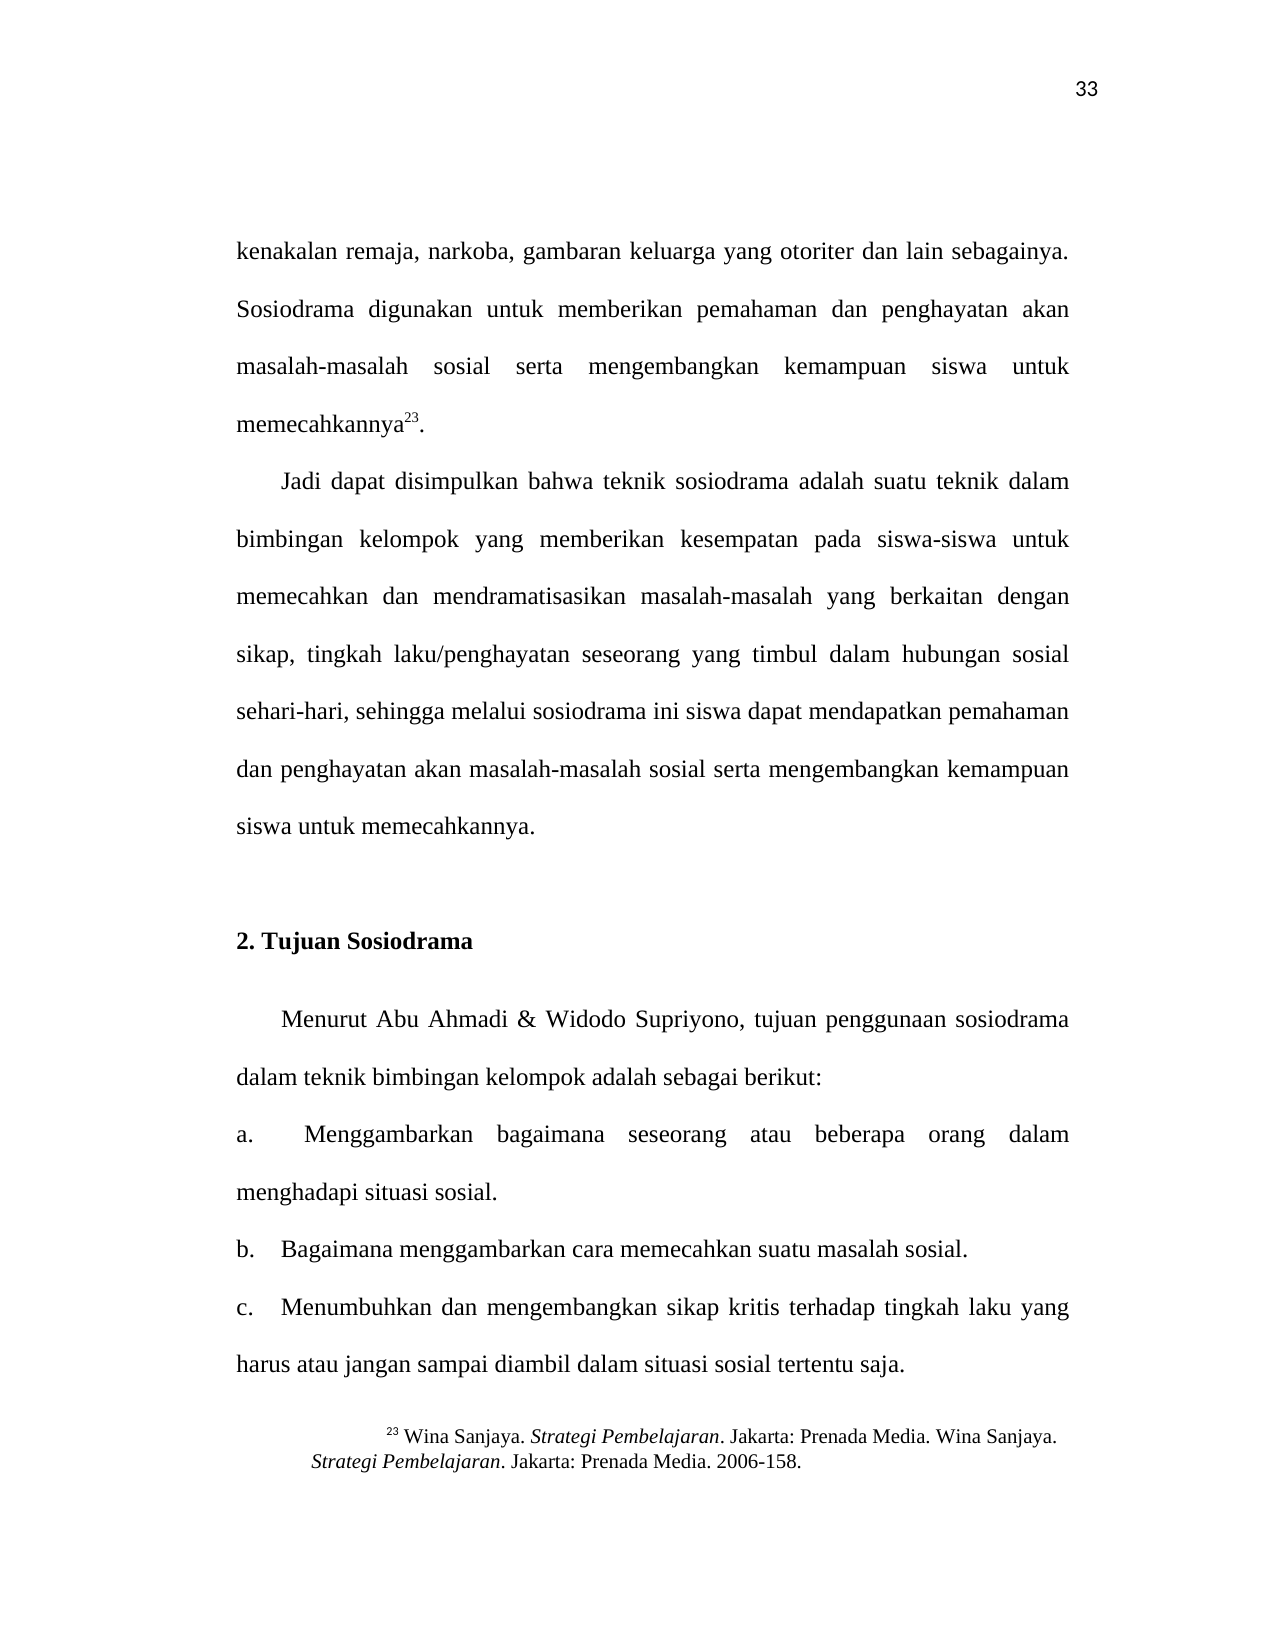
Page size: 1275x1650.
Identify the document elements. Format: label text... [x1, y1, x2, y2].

list Menumbuhkan dan mengembangkan sikap kritis terhadap tingkah laku yang harus atau jangan sampai diambil dalam situasi sosial tertentu saja. [236, 1292, 1070, 1378]
list Menggambarkan bagaimana seseorang atau beberapa orang dalam menghadapi situasi sosial. [236, 1119, 1070, 1206]
list Bagaimana menggambarkan cara memecahkan suatu masalah sosial. [236, 1234, 1098, 1263]
text Menurut Abu Ahmadi & Widodo Supriyono, tujuan penggunaan sosiodrama dalam teknik bimbingan kelompok adalah sebagai berikut: [236, 1004, 1070, 1091]
text Jadi dapat disimpulkan bahwa teknik sosiodrama adalah suatu teknik dalam bimbingan kelompok yang memberikan kesempatan pada siswa-siswa untuk memecahkan dan mendramatisasikan masalah-masalah yang berkaitan dengan sikap, tingkah laku/penghayatan seseorang yang timbul dalam hubungan sosial sehari-hari, sehingga melalui sosiodrama ini siswa dapat mendapatkan pemahaman dan penghayatan akan masalah-masalah sosial serta mengembangkan kemampuan siswa untuk memecahkannya. [236, 466, 1070, 840]
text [236, 236, 1070, 437]
text 2. Tujuan Sosiodrama [236, 926, 1098, 955]
